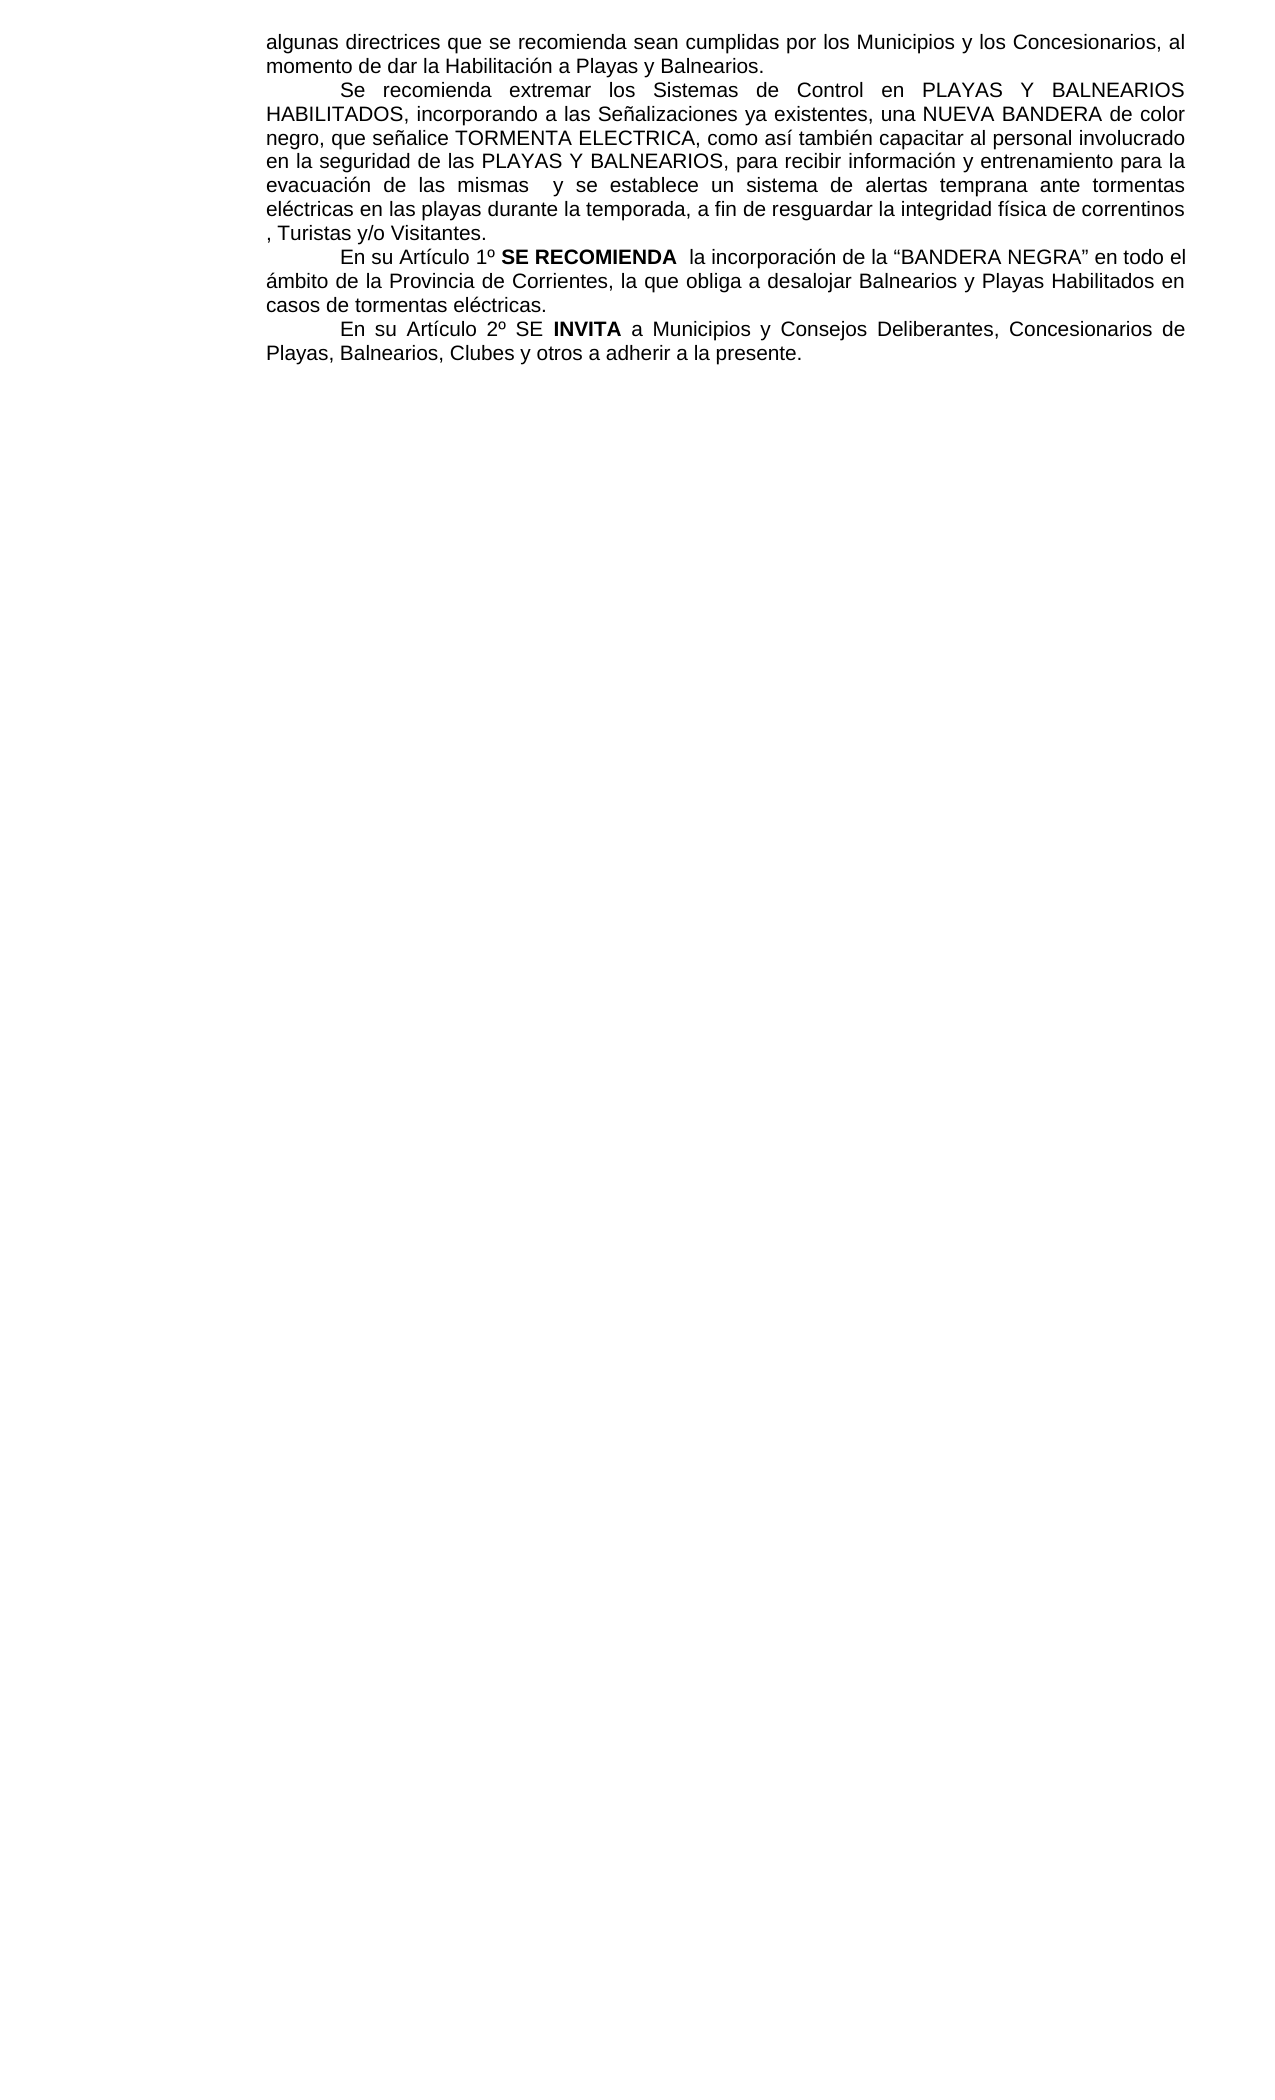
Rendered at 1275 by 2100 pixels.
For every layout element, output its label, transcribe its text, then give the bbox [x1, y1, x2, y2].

text En su Artículo 2º SE INVITA a Municipios y Consejos Deliberantes, Concesionarios de Playas, Balnearios, Clubes y otros a adherir a la presente. [266, 317, 1186, 365]
text Se recomienda extremar los Sistemas de Control en PLAYAS Y BALNEARIOS HABILITADOS, incorporando a las Señalizaciones ya existentes, una NUEVA BANDERA de color negro, que señalice TORMENTA ELECTRICA, como así también capacitar al personal involucrado en la seguridad de las PLAYAS Y BALNEARIOS, para recibir información y entrenamiento para la evacuación de las mismas y se establece un sistema de alertas temprana ante tormentas eléctricas en las playas durante la temporada, a fin de resguardar la integridad física de correntinos , Turistas y/o Visitantes. [266, 77, 1186, 245]
text En su Artículo 1º SE RECOMIENDA la incorporación de la “Bandera Negra” en todo el ámbito de la Provincia de Corrientes, la que obliga a desalojar Balnearios y Playas Habilitados en casos de tormentas eléctricas. [266, 245, 1186, 317]
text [266, 29, 1186, 77]
